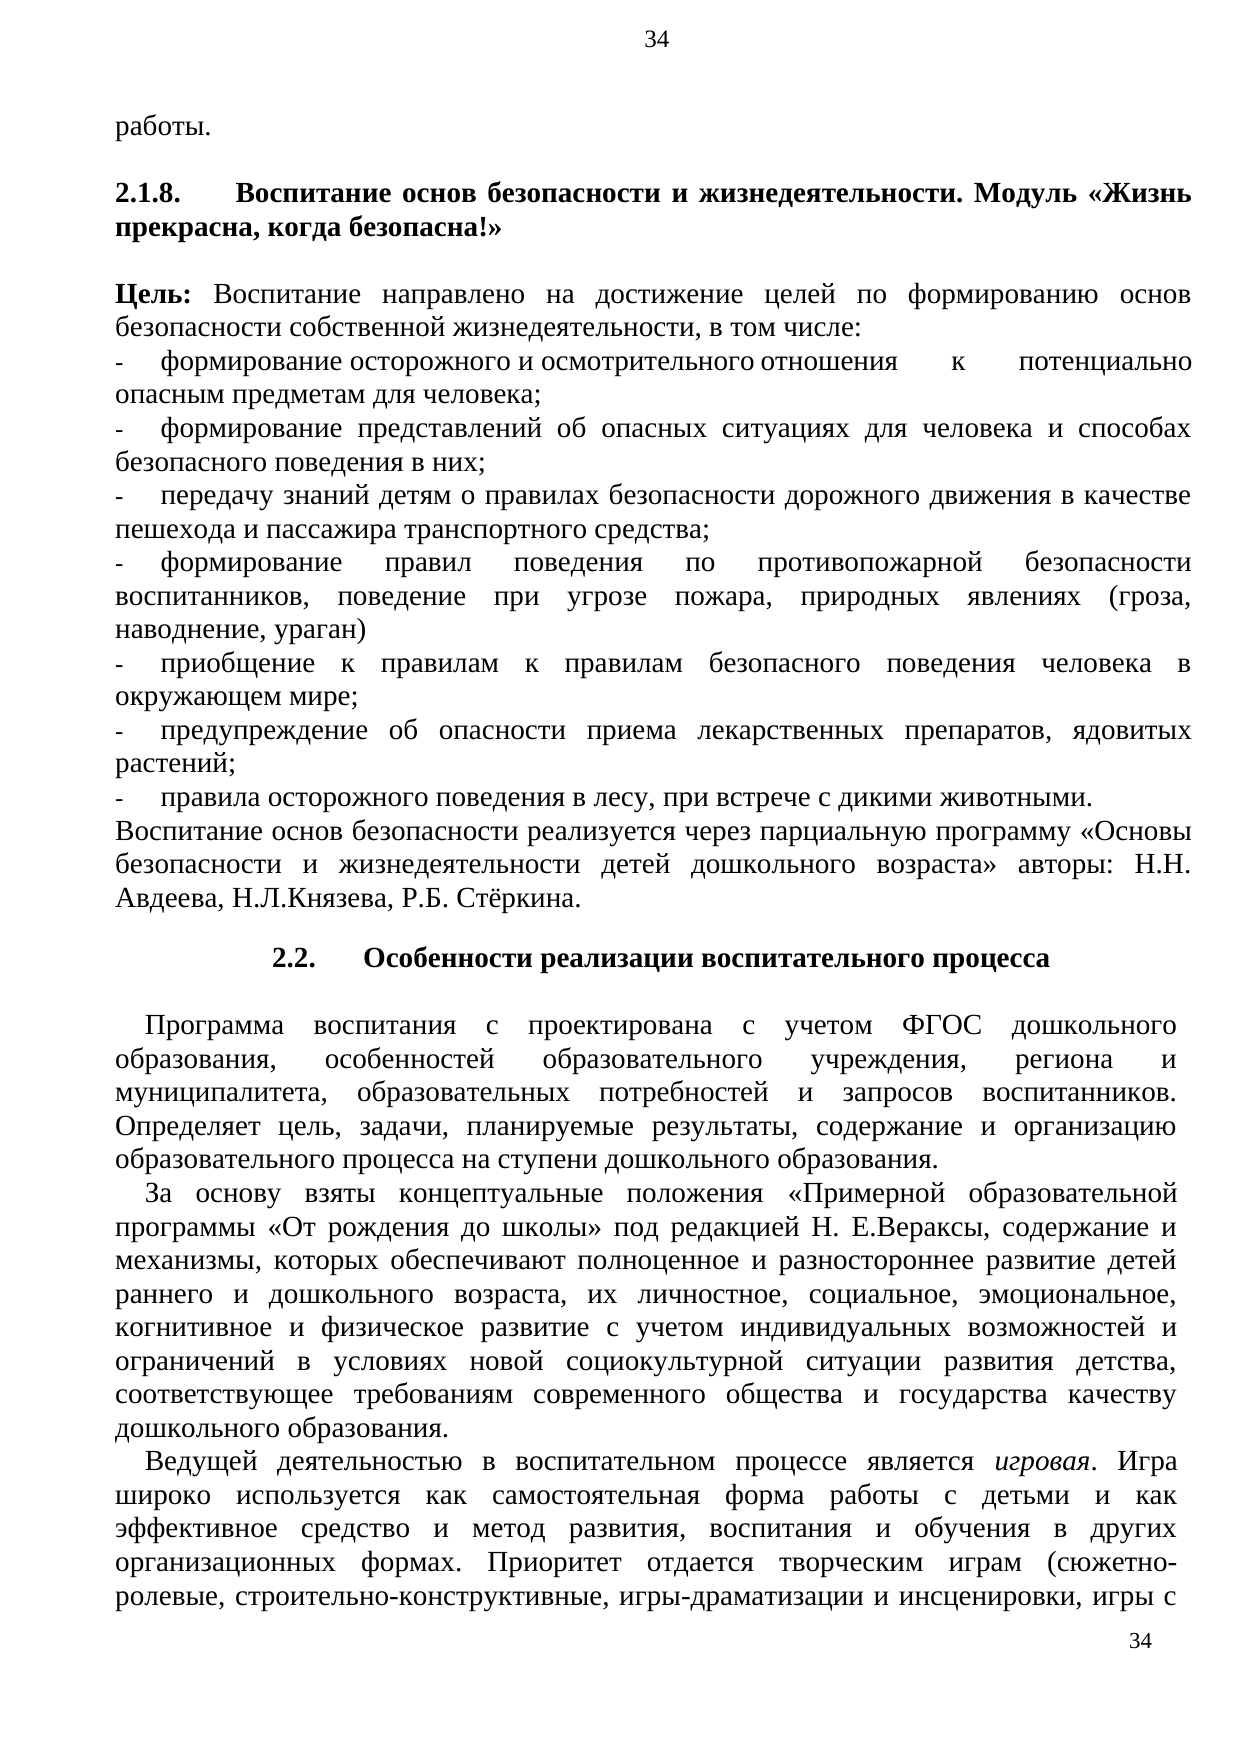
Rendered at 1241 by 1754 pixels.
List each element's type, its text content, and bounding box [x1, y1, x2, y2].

list формирование правил поведения по противопожарной безопасности воспитанников, поведение при угрозе пожара, природных явлениях (гроза, наводнение, ураган) [115, 544, 1192, 645]
text За основу взяты концептуальные положения «Примерной образовательной программы «От рождения до школы» под редакцией Н. Е.Вераксы, содержание и механизмы, которых обеспечивают полноценное и разностороннее развитие детей раннего и дошкольного возраста, их личностное, социальное, эмоциональное, когнитивное и физическое развитие с учетом индивидуальных возможностей и ограничений в условиях новой социокультурной ситуации развития детства, соответствующее требованиям современного общества и государства качеству дошкольного образования. [115, 1175, 1178, 1443]
subtitle Особенности реализации воспитательного процесса [144, 940, 1178, 973]
text Цель: Воспитание направлено на достижение целей по формированию основ безопасности собственной жизнедеятельности, в том числе: [115, 276, 1192, 343]
list формирование представлений об опасных ситуациях для человека и способах безопасного поведения в них; [115, 410, 1192, 477]
list Воспитание основ безопасности и жизнедеятельности. Модуль «Жизнь прекрасна, когда безопасна!» [115, 175, 1192, 242]
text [115, 108, 1192, 142]
text Программа воспитания с проектирована с учетом ФГОС дошкольного образования, особенностей образовательного учреждения, региона и муниципалитета, образовательных потребностей и запросов воспитанников. Определяет цель, задачи, планируемые результаты, содержание и организацию образовательного процесса на ступени дошкольного образования. [115, 1007, 1178, 1175]
list предупреждение об опасности приема лекарственных препаратов, ядовитых растений; [115, 712, 1192, 779]
list передачу знаний детям о правилах безопасности дорожного движения в качестве пешехода и пассажира транспортного средства; [115, 477, 1192, 544]
list формирование осторожного и осмотрительного отношения к потенциально опасным предметам для человека; [115, 343, 1192, 410]
text Воспитание основ безопасности реализуется через парциальную программу «Основы безопасности и жизнедеятельности детей дошкольного возраста» авторы: Н.Н. Авдеева, Н.Л.Князева, Р.Б. Стёркина. [115, 813, 1192, 913]
list приобщение к правилам к правилам безопасного поведения человека в окружающем мире; [115, 645, 1192, 712]
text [115, 1443, 1178, 1611]
list правила осторожного поведения в лесу, при встрече с дикими животными. [115, 779, 1192, 813]
